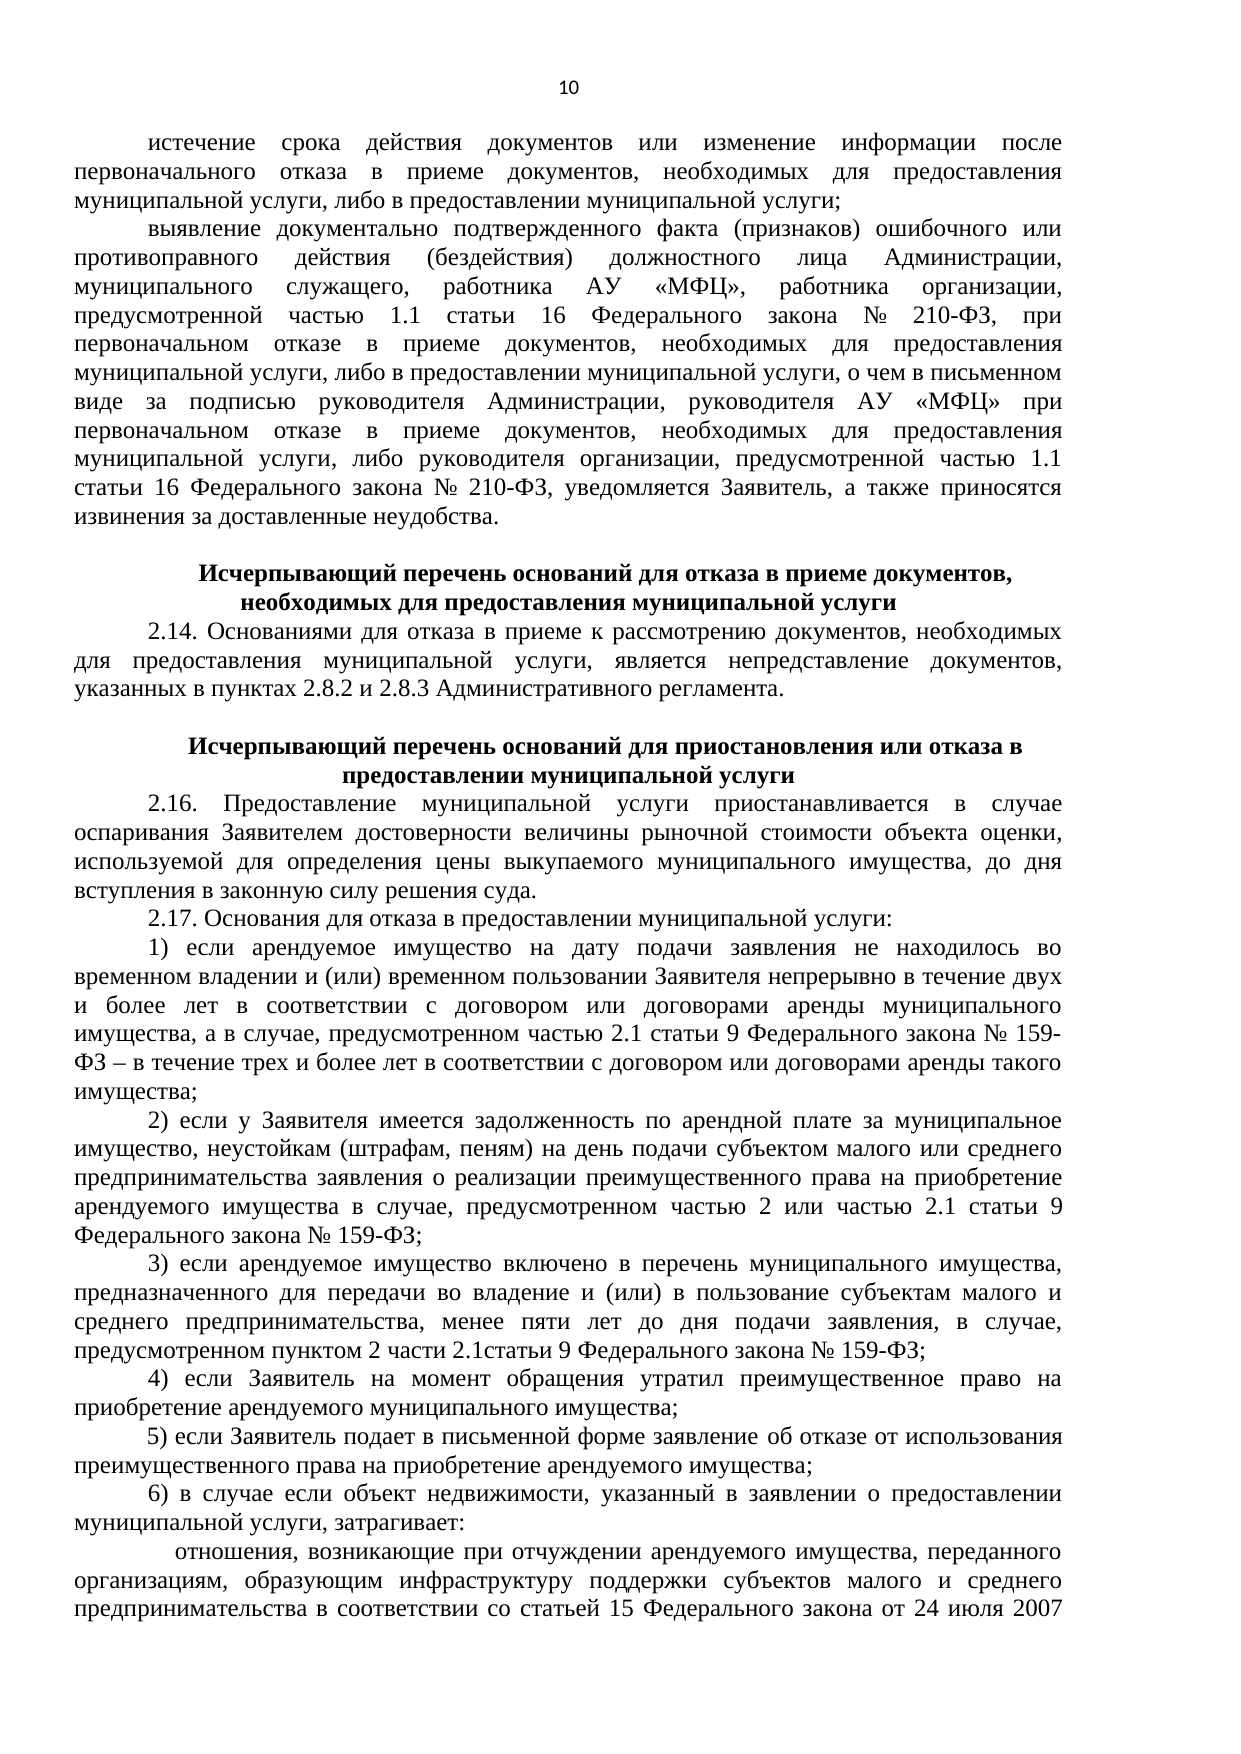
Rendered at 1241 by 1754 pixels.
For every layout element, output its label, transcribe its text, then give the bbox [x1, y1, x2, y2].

text 6) в случае если объект недвижимости, указанный в заявлении о предоставлении муниципальной услуги, затрагивает: [74, 1478, 1063, 1536]
text 3) если арендуемое имущество включено в перечень муниципального имущества, предназначенного для передачи во владение и (или) в пользование субъектам малого и среднего предпринимательства, менее пяти лет до дня подачи заявления, в случае, предусмотренном пунктом 2 части 2.1статьи 9 Федерального закона № 159-ФЗ; [74, 1248, 1063, 1363]
text Исчерпывающий перечень оснований для отказа в приеме документов, необходимых для предоставления муниципальной услуги [74, 558, 1063, 616]
text 4) если Заявитель на момент обращения утратил преимущественное право на приобретение арендуемого муниципального имущества; [74, 1363, 1063, 1421]
text Исчерпывающий перечень оснований для приостановления или отказа в предоставлении муниципальной услуги [74, 731, 1063, 788]
text 5) если Заявитель подает в письменной форме заявление об отказе от использования преимущественного права на приобретение арендуемого имущества; [74, 1421, 1063, 1478]
text 2.17. Основания для отказа в предоставлении муниципальной услуги: [74, 903, 1063, 932]
text 2.16. Предоставление муниципальной услуги приостанавливается в случае оспаривания Заявителем достоверности величины рыночной стоимости объекта оценки, используемой для определения цены выкупаемого муниципального имущества, до дня вступления в законную силу решения суда. [74, 788, 1063, 903]
text 2.14. Основаниями для отказа в приеме к рассмотрению документов, необходимых для предоставления муниципальной услуги, является непредставление документов, указанных в пунктах 2.8.2 и 2.8.3 Административного регламента. [74, 616, 1063, 702]
text 1) если арендуемое имущество на дату подачи заявления не находилось во временном владении и (или) временном пользовании Заявителя непрерывно в течение двух и более лет в соответствии с договором или договорами аренды муниципального имущества, а в случае, предусмотренном частью 2.1 статьи 9 Федерального закона № 159-ФЗ – в течение трех и более лет в соответствии с договором или договорами аренды такого имущества; [74, 932, 1063, 1105]
text истечение срока действия документов или изменение информации после первоначального отказа в приеме документов, необходимых для предоставления муниципальной услуги, либо в предоставлении муниципальной услуги; [74, 127, 1063, 213]
text 2) если у Заявителя имеется задолженность по арендной плате за муниципальное имущество, неустойкам (штрафам, пеням) на день подачи субъектом малого или среднего предпринимательства заявления о реализации преимущественного права на приобретение арендуемого имущества в случае, предусмотренном частью 2 или частью 2.1 статьи 9 Федерального закона № 159-ФЗ; [74, 1105, 1063, 1248]
text выявление документально подтвержденного факта (признаков) ошибочного или противоправного действия (бездействия) должностного лица Администрации, муниципального служащего, работника АУ «МФЦ», работника организации, предусмотренной частью 1.1 статьи 16 Федерального закона № 210-ФЗ, при первоначальном отказе в приеме документов, необходимых для предоставления муниципальной услуги, либо в предоставлении муниципальной услуги, о чем в письменном виде за подписью руководителя Администрации, руководителя АУ «МФЦ» при первоначальном отказе в приеме документов, необходимых для предоставления муниципальной услуги, либо руководителя организации, предусмотренной частью 1.1 статьи 16 Федерального закона № 210-ФЗ, уведомляется Заявитель, а также приносятся извинения за доставленные неудобства. [74, 213, 1063, 530]
